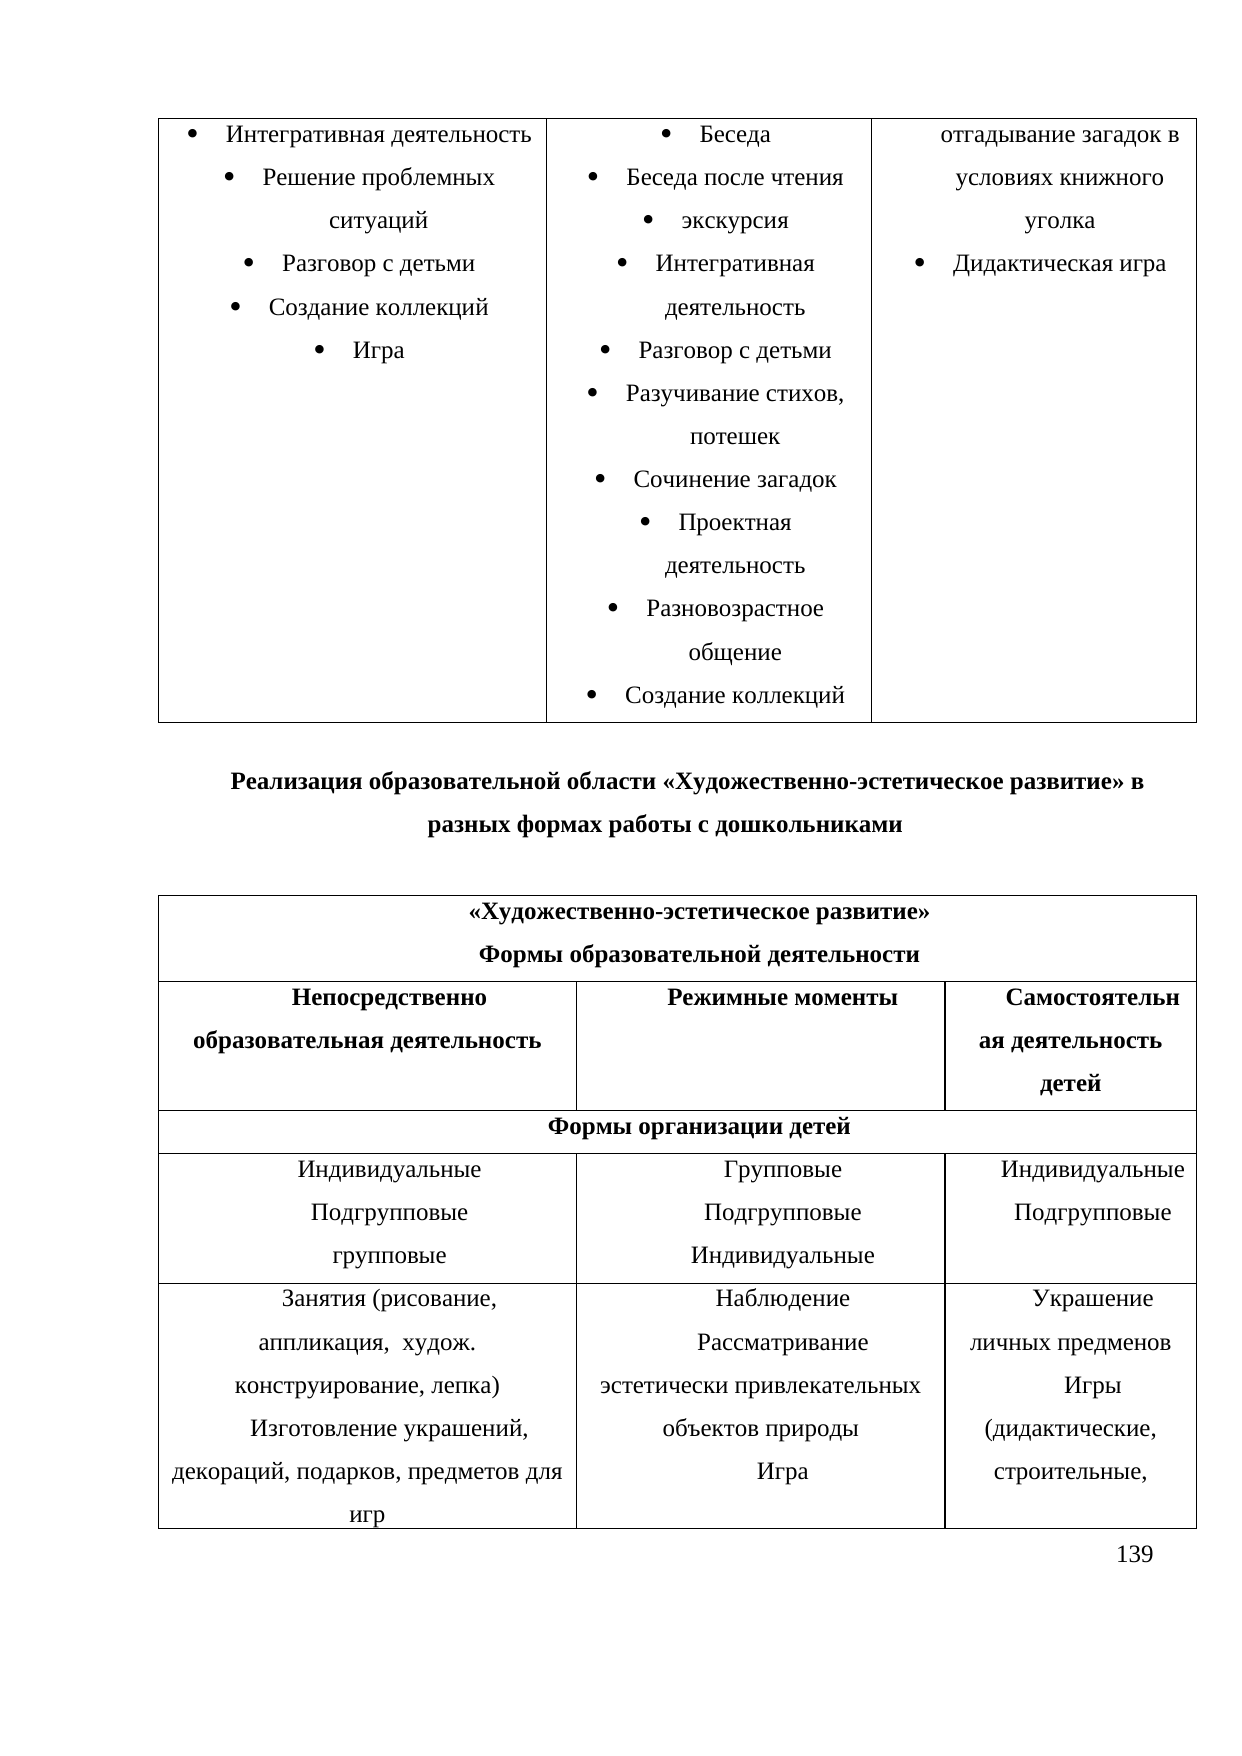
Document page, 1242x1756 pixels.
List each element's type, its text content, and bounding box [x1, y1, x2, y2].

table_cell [547, 119, 871, 722]
text Реализация образовательной области «Художественно-эстетическое развитие» в разных формах работы с дошкольниками [177, 766, 1153, 838]
table_cell Индивидуальные Подгрупповые групповые [159, 1154, 576, 1282]
table_cell Режимные моменты [577, 982, 944, 1110]
table_cell Групповые Подгрупповые Индивидуальные [577, 1154, 944, 1282]
table_header «Художественно-эстетическое развитие» Формы образовательной деятельности [159, 896, 1196, 981]
table_cell Непосредственно образовательная деятельность [159, 982, 576, 1110]
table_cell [159, 1284, 576, 1528]
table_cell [946, 1284, 1196, 1528]
table_cell Формы организации детей [159, 1111, 1196, 1153]
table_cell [872, 119, 1196, 722]
table_cell Самостоятельная деятельность детей [946, 982, 1196, 1110]
table_cell Индивидуальные Подгрупповые [946, 1154, 1196, 1282]
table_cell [159, 119, 546, 722]
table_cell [577, 1284, 944, 1528]
